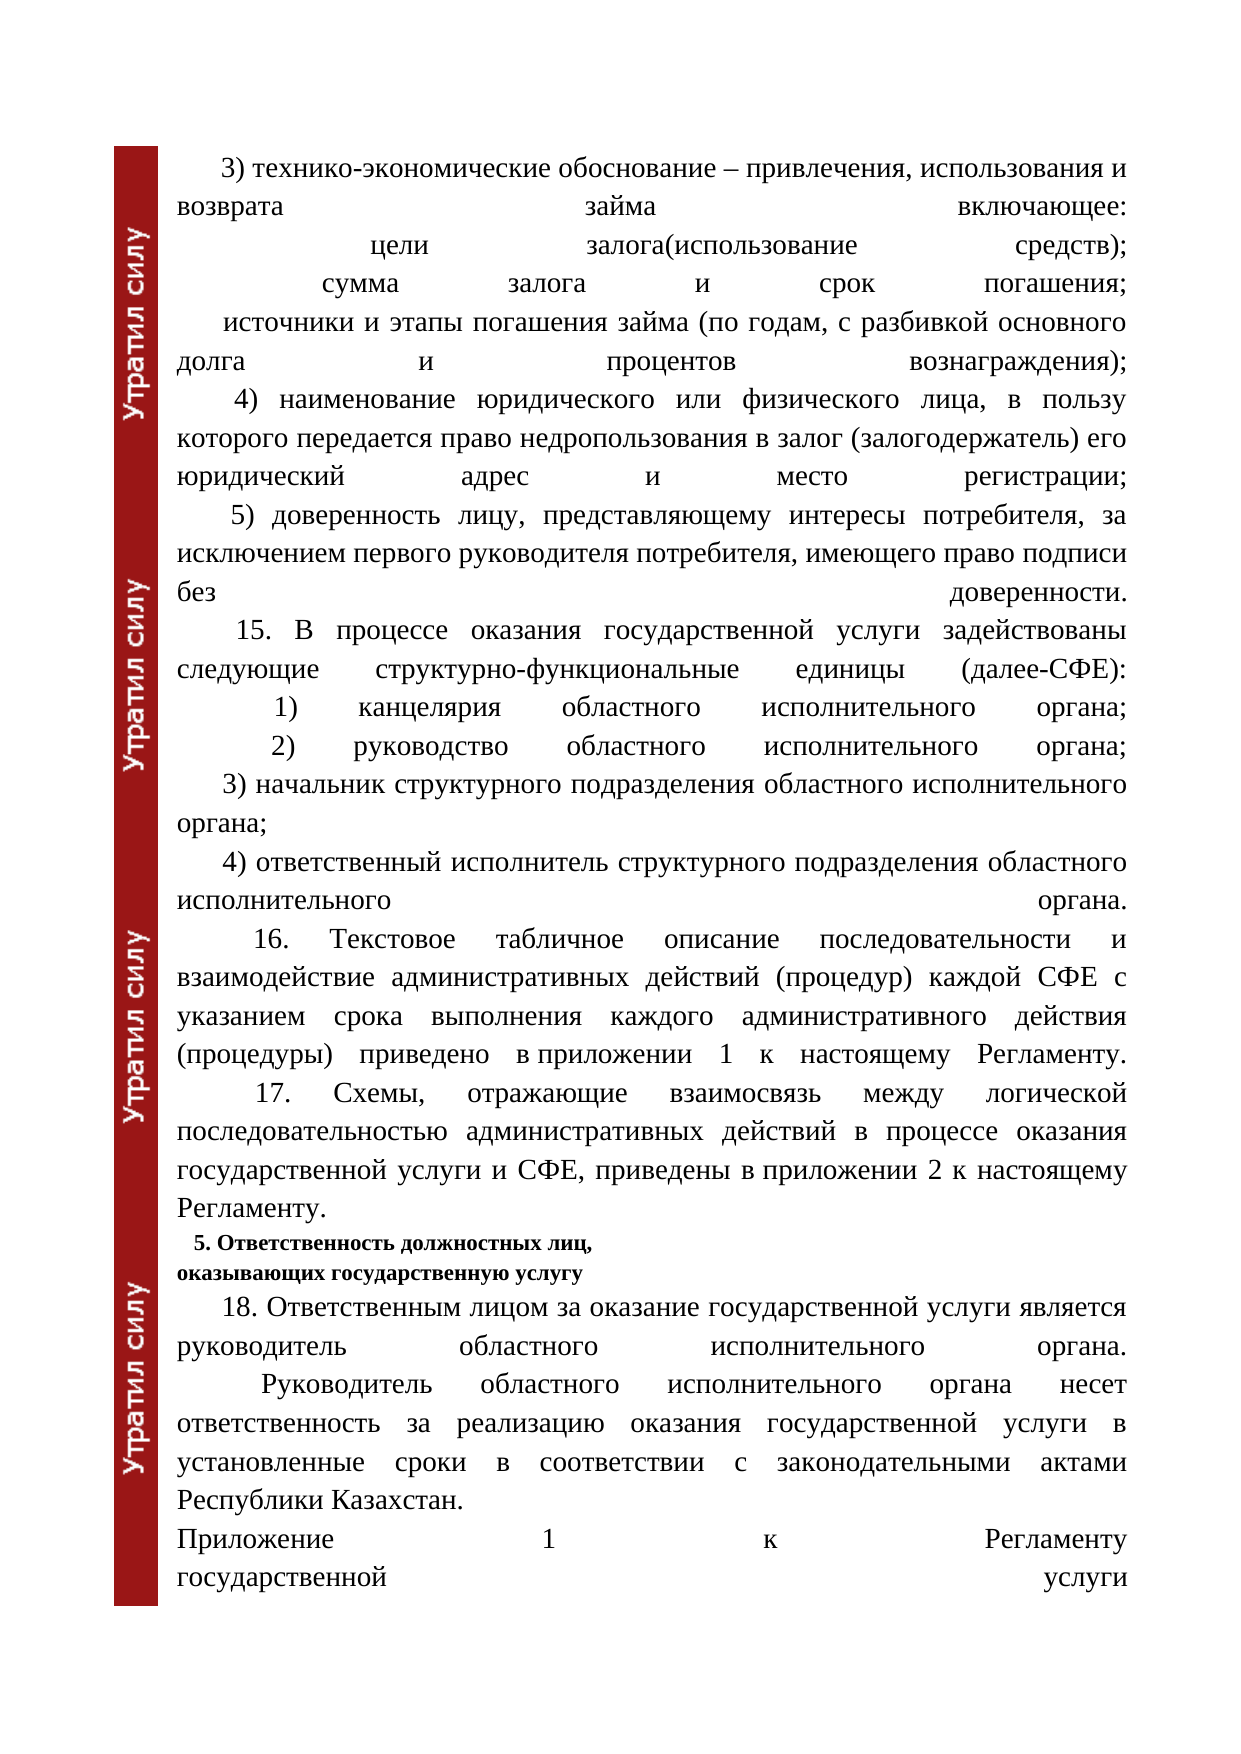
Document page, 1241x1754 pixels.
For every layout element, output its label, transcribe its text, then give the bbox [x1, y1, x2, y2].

text 18. Ответственным лицом за оказание государственной услуги является руководитель областного исполнительного органа. Руководитель областного исполнительного органа несет ответственность за реализацию оказания государственной услуги в установленные сроки в соответствии с законодательными актами Республики Казахстан. [112, 1289, 1128, 1516]
text 5. Ответственность должностных лиц, оказывающих государственную услугу [112, 1229, 1128, 1286]
picture [114, 1593, 158, 1606]
picture [114, 1516, 158, 1521]
picture [114, 1224, 158, 1229]
picture [114, 146, 158, 150]
